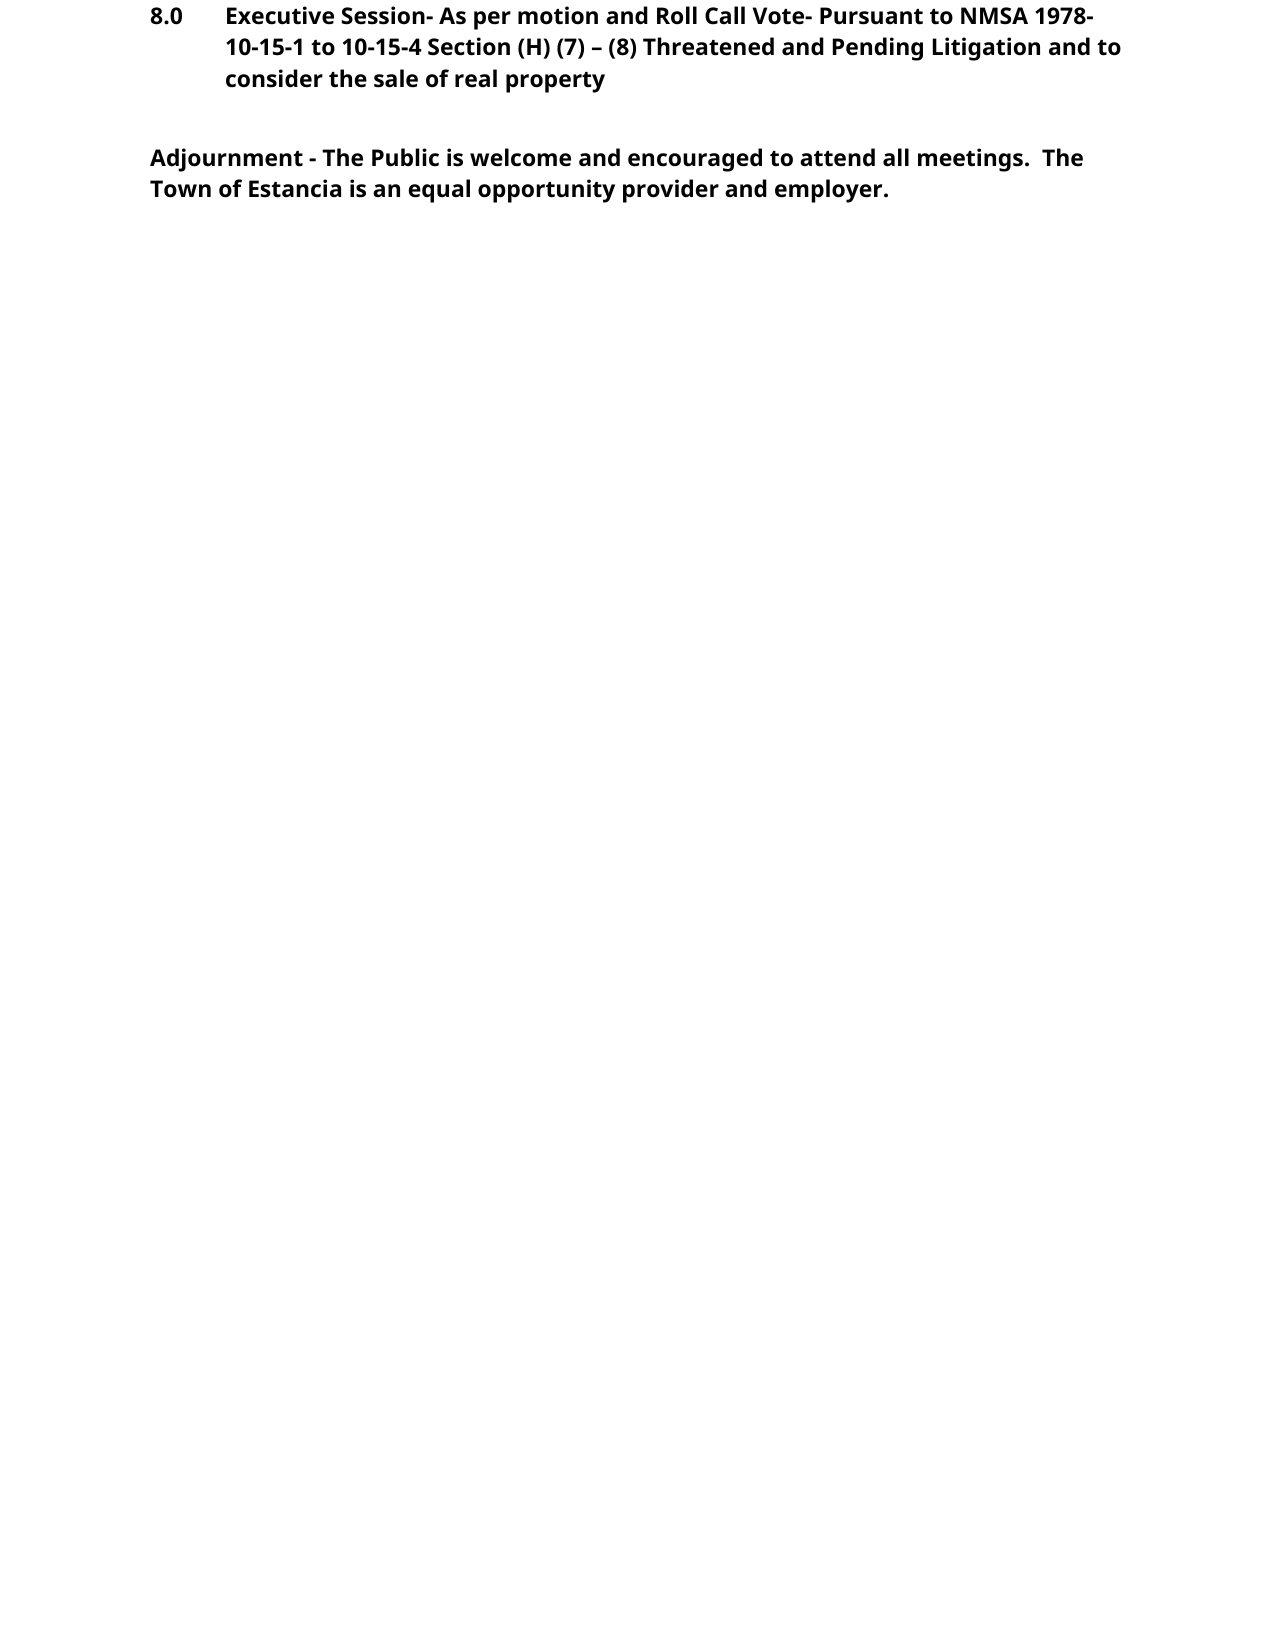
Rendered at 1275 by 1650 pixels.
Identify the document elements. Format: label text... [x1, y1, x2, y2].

text Adjournment - The Public is welcome and encouraged to attend all meetings. The Town of Estancia is an equal opportunity provider and employer. [150, 142, 1125, 204]
text 8.0 Executive Session- As per motion and Roll Call Vote- Pursuant to NMSA 1978-10-15-1 to 10-15-4 Section (H) (7) – (8) Threatened and Pending Litigation and to consider the sale of real property [150, 0, 1125, 94]
